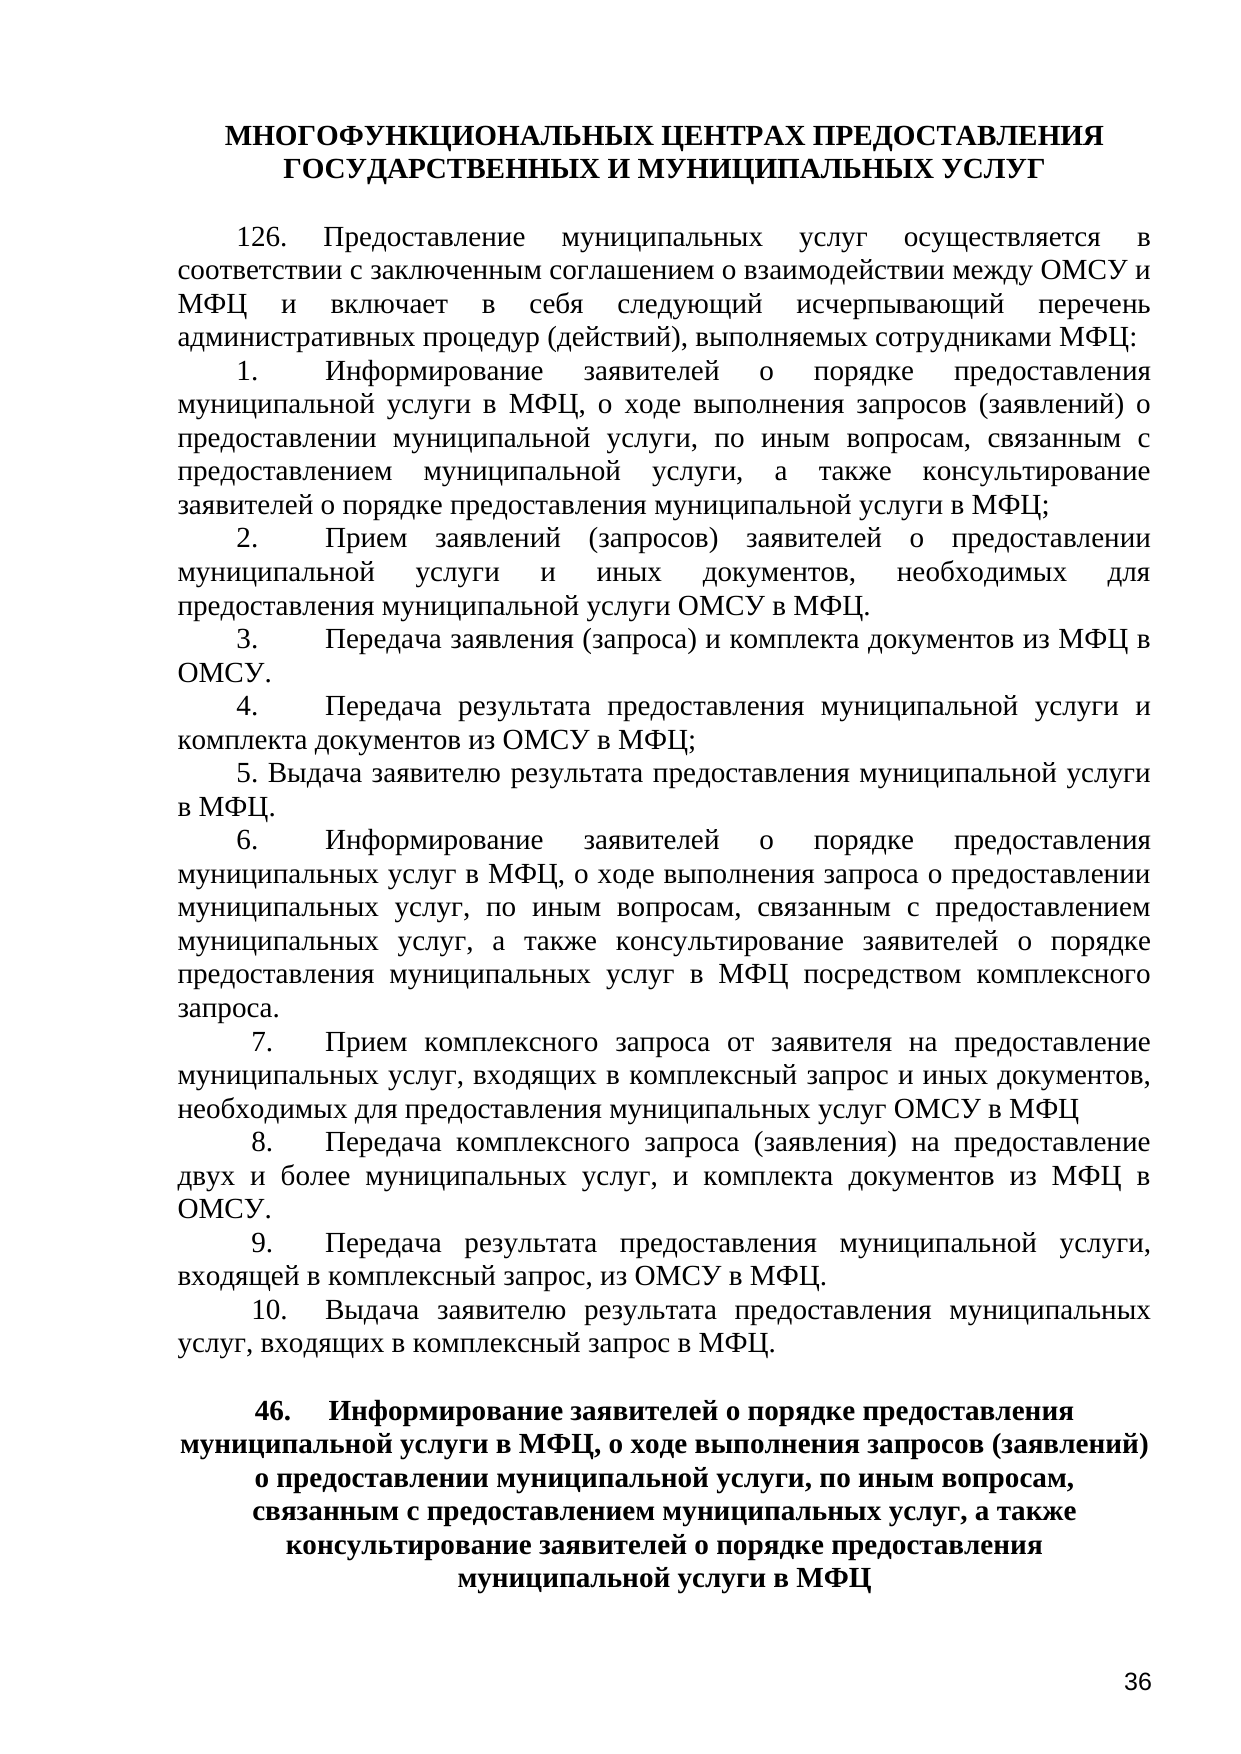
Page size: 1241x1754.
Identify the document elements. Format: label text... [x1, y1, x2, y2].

list Передача результата предоставления муниципальной услуги, входящей в комплексный запрос, из ОМСУ в МФЦ. [177, 1225, 1152, 1292]
list Информирование заявителей о порядке предоставления муниципальных услуг в МФЦ, о ходе выполнения запроса о предоставлении муниципальных услуг, по иным вопросам, связанным с предоставлением муниципальных услуг, а также консультирование заявителей о порядке предоставления муниципальных услуг в МФЦ посредством комплексного запроса. [177, 822, 1152, 1024]
list Передача заявления (запроса) и комплекта документов из МФЦ в ОМСУ. [177, 621, 1152, 688]
list Информирование заявителей о порядке предоставления муниципальной услуги в МФЦ, о ходе выполнения запросов (заявлений) о предоставлении муниципальной услуги, по иным вопросам, связанным с предоставлением муниципальной услуги, а также консультирование заявителей о порядке предоставления муниципальной услуги в МФЦ; [177, 353, 1152, 521]
text 5. Выдача заявителю результата предоставления муниципальной услуги в МФЦ. [177, 755, 1152, 822]
list Передача результата предоставления муниципальной услуги и комплекта документов из ОМСУ в МФЦ; [177, 688, 1152, 755]
list Выдача заявителю результата предоставления муниципальных услуг, входящих в комплексный запрос в МФЦ. [177, 1292, 1152, 1359]
list Передача комплексного запроса (заявления) на предоставление двух и более муниципальных услуг, и комплекта документов из МФЦ в ОМСУ. [177, 1124, 1152, 1225]
text 46. Информирование заявителей о порядке предоставления муниципальной услуги в МФЦ, о ходе выполнения запросов (заявлений) о предоставлении муниципальной услуги, по иным вопросам, связанным с предоставлением муниципальных услуг, а также консультирование заявителей о порядке предоставления муниципальной услуги в МФЦ [177, 1393, 1152, 1594]
text МНОГОФУНКЦИОНАЛЬНЫХ ЦЕНТРАХ ПРЕДОСТАВЛЕНИЯ ГОСУДАРСТВЕННЫХ И МУНИЦИПАЛЬНЫХ УСЛУГ [177, 118, 1152, 185]
text 126. Предоставление муниципальных услуг осуществляется в соответствии с заключенным соглашением о взаимодействии между ОМСУ и МФЦ и включает в себя следующий исчерпывающий перечень административных процедур (действий), выполняемых сотрудниками МФЦ: [177, 219, 1152, 353]
list Прием комплексного запроса от заявителя на предоставление муниципальных услуг, входящих в комплексный запрос и иных документов, необходимых для предоставления муниципальных услуг ОМСУ в МФЦ [177, 1024, 1152, 1124]
list Прием заявлений (запросов) заявителей о предоставлении муниципальной услуги и иных документов, необходимых для предоставления муниципальной услуги ОМСУ в МФЦ. [177, 521, 1152, 621]
